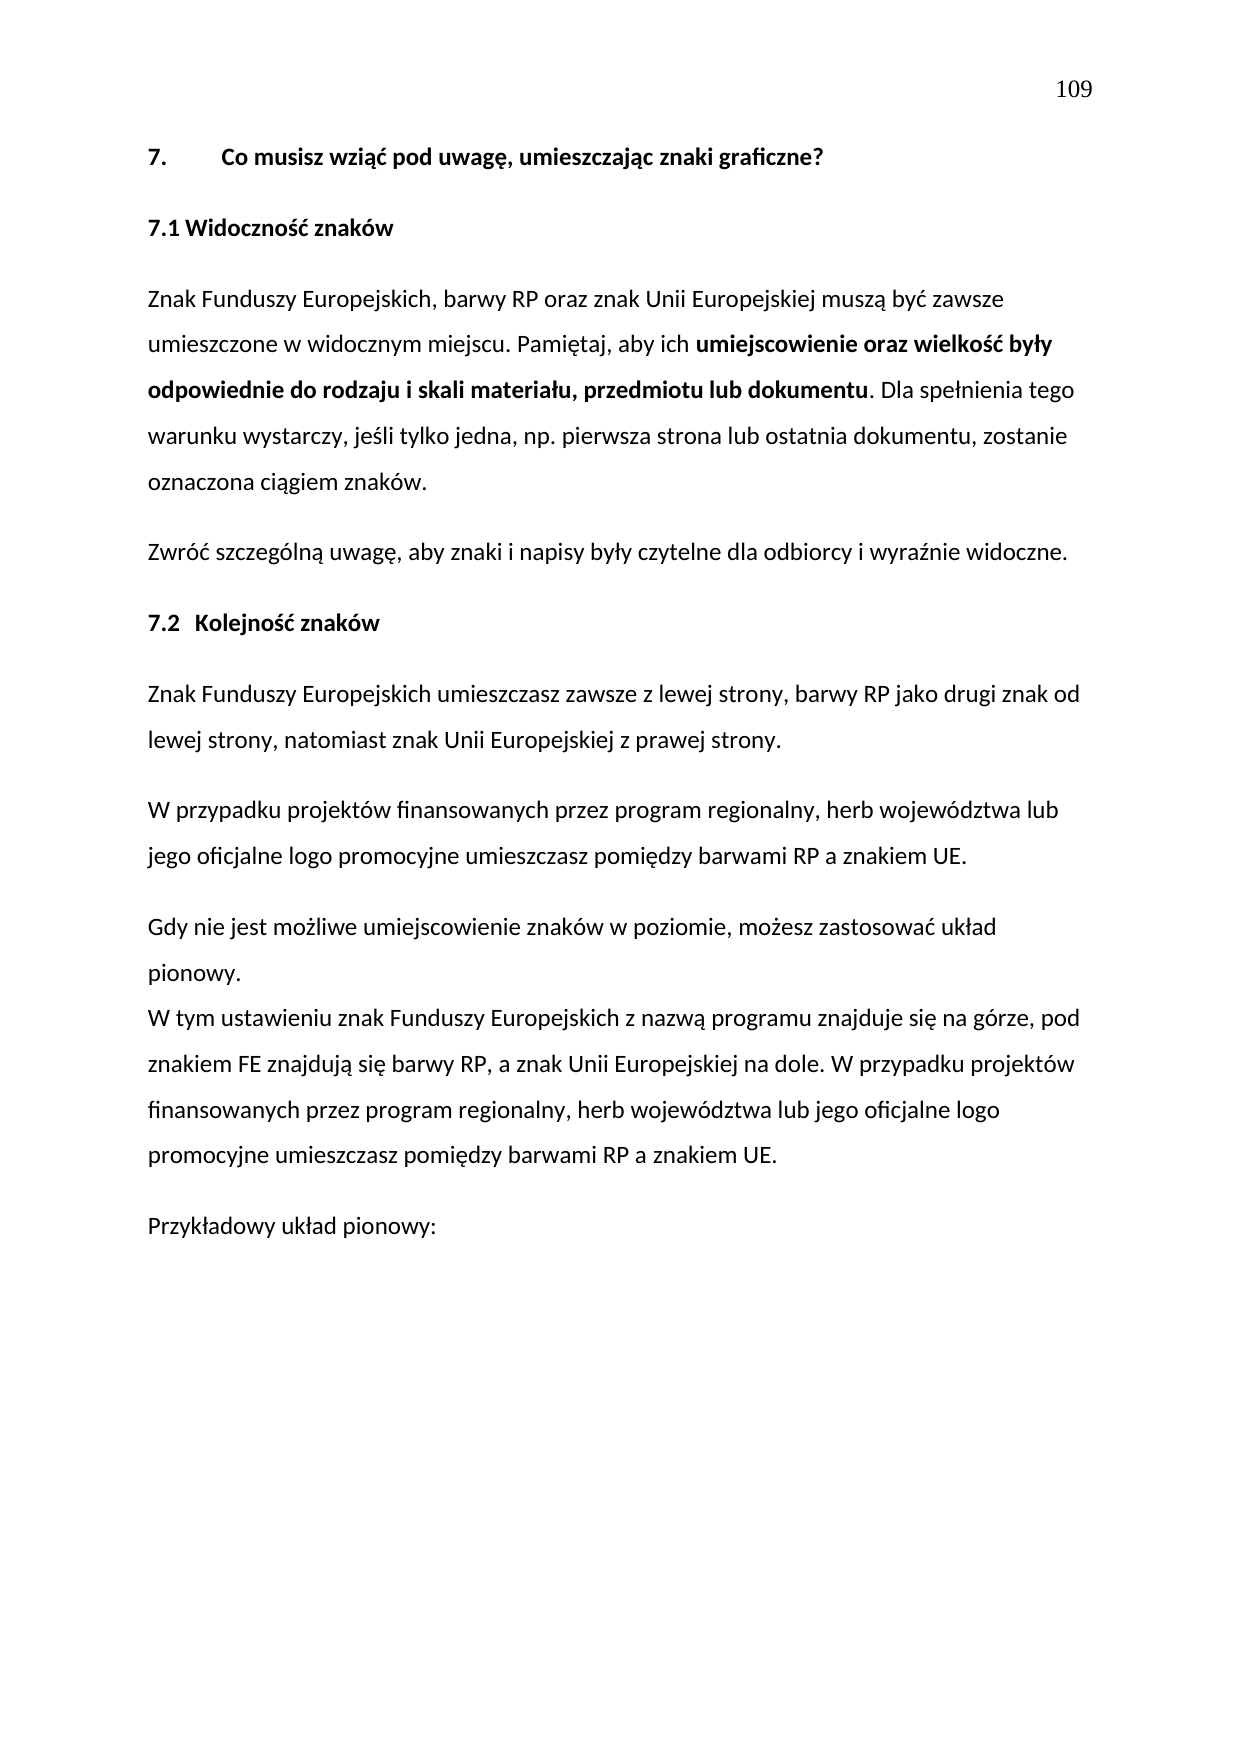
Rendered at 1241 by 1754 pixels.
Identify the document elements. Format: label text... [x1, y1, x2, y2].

text Znak Funduszy Europejskich umieszczasz zawsze z lewej strony, barwy RP jako drugi znak od lewej strony, natomiast znak Unii Europejskiej z prawej strony. [148, 678, 1092, 754]
list Widoczność znaków [148, 212, 1092, 243]
list Co musisz wziąć pod uwagę, umieszczając znaki graficzne? [148, 141, 1092, 172]
text W przypadku projektów finansowanych przez program regionalny, herb województwa lub jego oficjalne logo promocyjne umieszczasz pomiędzy barwami RP a znakiem UE. [148, 794, 1092, 871]
text Zwróć szczególną uwagę, aby znaki i napisy były czytelne dla odbiorcy i wyraźnie widoczne. [148, 537, 1092, 567]
list Kolejność znaków [148, 607, 1092, 638]
text Znak Funduszy Europejskich, barwy RP oraz znak Unii Europejskiej muszą być zawsze umieszczone w widocznym miejscu. Pamiętaj, aby ich umiejscowienie oraz wielkość były odpowiednie do rodzaju i skali materiału, przedmiotu lub dokumentu. Dla spełnienia tego warunku wystarczy, jeśli tylko jedna, np. pierwsza strona lub ostatnia dokumentu, zostanie oznaczona ciągiem znaków. [148, 283, 1092, 496]
text Przykładowy układ pionowy: [148, 1210, 1092, 1241]
text Gdy nie jest możliwe umiejscowienie znaków w poziomie, możesz zastosować układ pionowy. W tym ustawieniu znak Funduszy Europejskich z nazwą programu znajduje się na górze, pod znakiem FE znajdują się barwy RP, a znak Unii Europejskiej na dole. W przypadku projektów finansowanych przez program regionalny, herb województwa lub jego oficjalne logo promocyjne umieszczasz pomiędzy barwami RP a znakiem UE. [148, 911, 1092, 1170]
